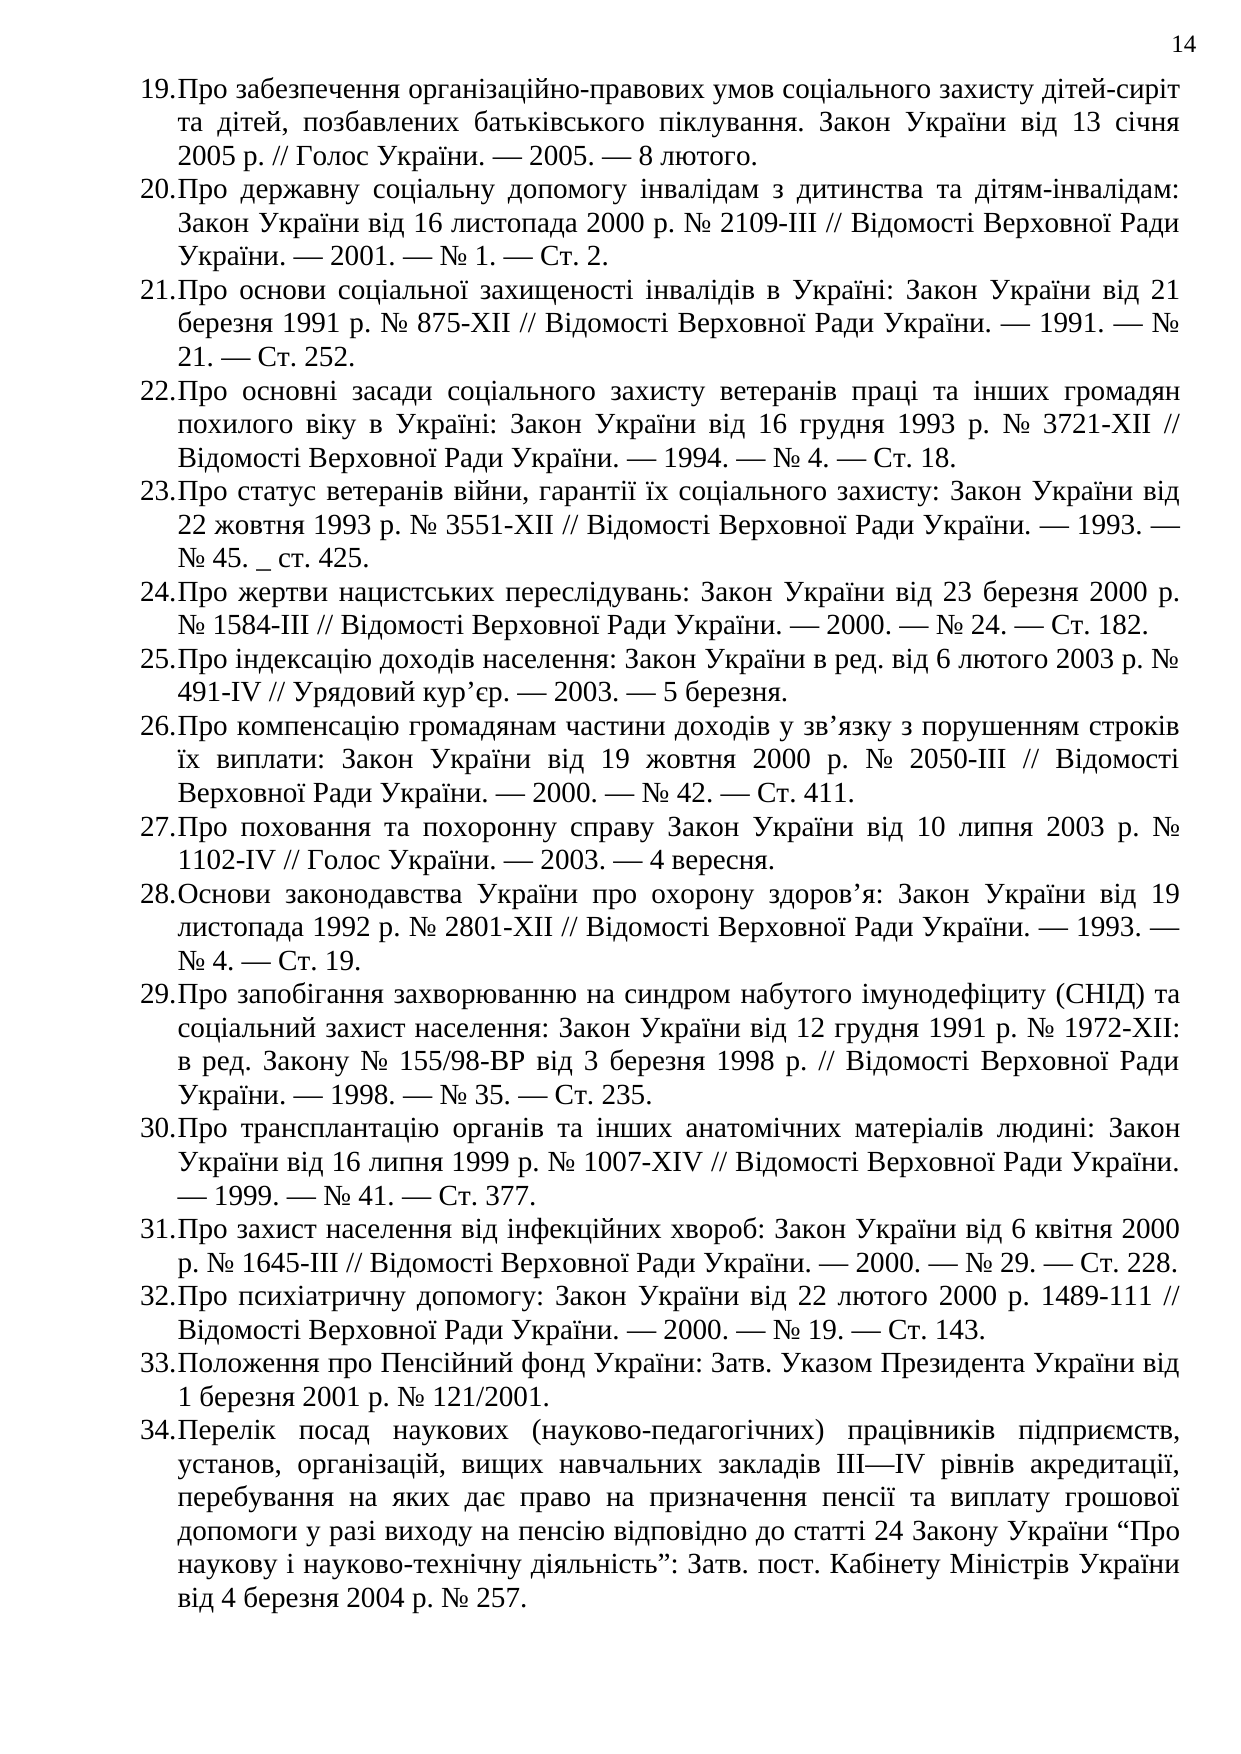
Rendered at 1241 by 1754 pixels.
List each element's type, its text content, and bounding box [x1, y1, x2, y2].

list Про жертви нацистських переслідувань: Закон України від 23 березня 2000 р. № 1584-ІІІ // Відомості Верховної Ради України. — 2000. — № 24. — Ст. 182. [140, 574, 1181, 641]
list Про психіатричну допомогу: Закон України від 22 лютого 2000 р. 1489-111 // Відомості Верховної Ради України. — 2000. — № 19. — Ст. 143. [140, 1278, 1181, 1345]
list Про трансплантацію органів та інших анатомічних матеріалів людині: Закон України від 16 липня 1999 p. № 1007-XIV // Відомості Верховної Ради України. — 1999. — № 41. — Ст. 377. [140, 1111, 1181, 1211]
list Про індексацію доходів населення: Закон України в ред. від 6 лютого 2003 р. № 491-IV // Урядовий кур’єр. — 2003. — 5 березня. [140, 641, 1181, 708]
list Про захист населення від інфекційних хвороб: Закон України від 6 квітня 2000 р. № 1645-ІІІ // Відомості Верховної Ради України. — 2000. — № 29. — Ст. 228. [140, 1211, 1181, 1278]
list Про запобігання захворюванню на синдром набутого імунодефіциту (СНІД) та соціальний захист населення: Закон України від 12 грудня 1991 р. № 1972-ХІІ: в ред. Закону № 155/98-ВР від 3 березня 1998 р. // Відомості Верховної Ради України. — 1998. — № 35. — Ст. 235. [140, 976, 1181, 1111]
list Про основи соціальної захищеності інвалідів в Україні: Закон України від 21 березня 1991 р. № 875-ХІІ // Відомості Верховної Ради України. — 1991. — № 21. — Ст. 252. [140, 272, 1181, 373]
list Про поховання та похоронну справу Закон України від 10 липня 2003 р. № 1102-IV // Голос України. — 2003. — 4 вересня. [140, 809, 1181, 876]
list Про державну соціальну допомогу інвалідам з дитинства та дітям-інвалідам: Закон України від 16 листопада 2000 р. № 2109-ІІІ // Відомості Верховної Ради України. — 2001. — № 1. — Ст. 2. [140, 171, 1181, 272]
list Про основні засади соціального захисту ветеранів праці та інших громадян похилого віку в Україні: Закон України від 16 грудня 1993 p. № 3721-ХІІ // Відомості Верховної Ради України. — 1994. — № 4. — Ст. 18. [140, 373, 1181, 473]
list Про компенсацію громадянам частини доходів у зв’язку з порушенням строків їх виплати: Закон України від 19 жовтня 2000 p. № 2050-ІІІ // Відомості Верховної Ради України. — 2000. — № 42. — Ст. 411. [140, 708, 1181, 809]
list Про забезпечення організаційно-правових умов соціального захисту дітей-сиріт та дітей, позбавлених батьківського піклування. Закон України від 13 січня 2005 р. // Голос України. — 2005. — 8 лютого. [140, 71, 1181, 171]
list Основи законодавства України про охорону здоров’я: Закон України від 19 листопада 1992 р. № 2801-XII // Відомості Верховної Ради України. — 1993. — № 4. — Ст. 19. [140, 876, 1181, 976]
list Положення про Пенсійний фонд України: Затв. Указом Президента України від 1 березня 2001 р. № 121/2001. [140, 1345, 1181, 1412]
list Про статус ветеранів війни, гарантії їх соціального захисту: Закон України від 22 жовтня 1993 р. № 3551-ХІІ // Відомості Верховної Ради України. — 1993. — № 45. _ ст. 425. [140, 473, 1181, 574]
list Перелік посад наукових (науково-педагогічних) працівників підприємств, установ, організацій, вищих навчальних закладів III—IV рівнів акредитації, перебування на яких дає право на призначення пенсії та виплату грошової допомоги у разі виходу на пенсію відповідно до статті 24 Закону України “Про наукову і науково-технічну діяльність”: Затв. пост. Кабінету Міністрів України від 4 березня 2004 р. № 257. [140, 1412, 1181, 1614]
